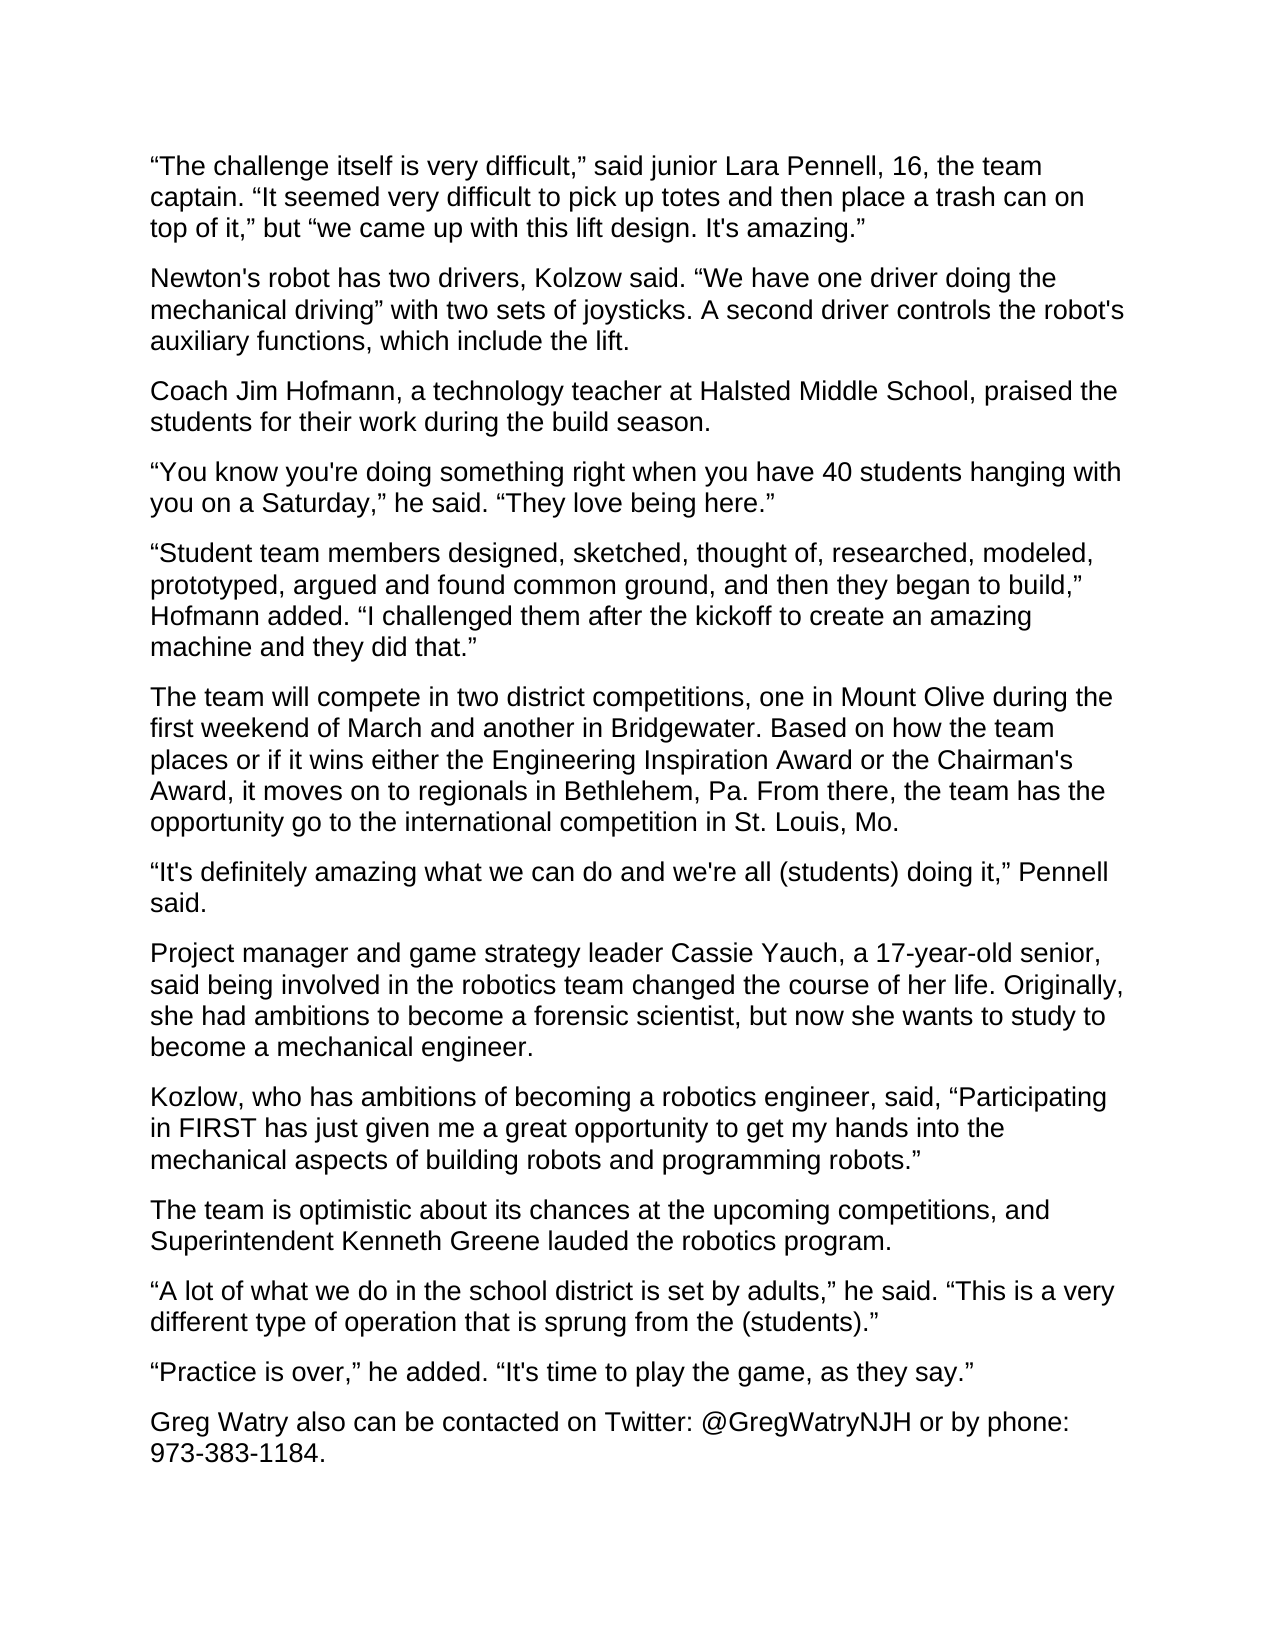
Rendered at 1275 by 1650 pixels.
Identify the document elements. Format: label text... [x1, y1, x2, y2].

text Newton's robot has two drivers, Kolzow said. “We have one driver doing the mechanical driving” with two sets of joysticks. A second driver controls the robot's auxiliary functions, which include the lift. [150, 262, 1125, 356]
text “Student team members designed, sketched, thought of, researched, modeled, prototyped, argued and found common ground, and then they began to build,” Hofmann added. “I challenged them after the kickoff to create an amazing machine and they did that.” [150, 537, 1125, 662]
text “A lot of what we do in the school district is set by adults,” he said. “This is a very different type of operation that is sprung from the (students).” [150, 1275, 1125, 1337]
text Kozlow, who has ambitions of becoming a robotics engineer, said, “Participating in FIRST has just given me a great opportunity to get my hands into the mechanical aspects of building robots and programming robots.” [150, 1081, 1125, 1175]
text Project manager and game strategy leader Cassie Yauch, a 17-year-old senior, said being involved in the robotics team changed the course of her life. Originally, she had ambitions to become a forensic scientist, but now she wants to study to become a mechanical engineer. [150, 937, 1125, 1062]
text “The challenge itself is very difficult,” said junior Lara Pennell, 16, the team captain. “It seemed very difficult to pick up totes and then place a trash can on top of it,” but “we came up with this lift design. It's amazing.” [150, 150, 1125, 244]
text Greg Watry also can be contacted on Twitter: @GregWatryNJH or by phone: 973-383-1184. [150, 1406, 1125, 1469]
text The team will compete in two district competitions, one in Mount Olive during the first weekend of March and another in Bridgewater. Based on how the team places or if it wins either the Engineering Inspiration Award or the Chairman's Award, it moves on to regionals in Bethlehem, Pa. From there, the team has the opportunity go to the international competition in St. Louis, Mo. [150, 681, 1125, 837]
text “It's definitely amazing what we can do and we're all (students) doing it,” Pennell said. [150, 856, 1125, 919]
text Coach Jim Hofmann, a technology teacher at Halsted Middle School, praised the students for their work during the build season. [150, 375, 1125, 437]
text The team is optimistic about its chances at the upcoming competitions, and Superintendent Kenneth Greene lauded the robotics program. [150, 1194, 1125, 1256]
text “You know you're doing something right when you have 40 students hanging with you on a Saturday,” he said. “They love being here.” [150, 456, 1125, 519]
text “Practice is over,” he added. “It's time to play the game, as they say.” [150, 1356, 1125, 1387]
